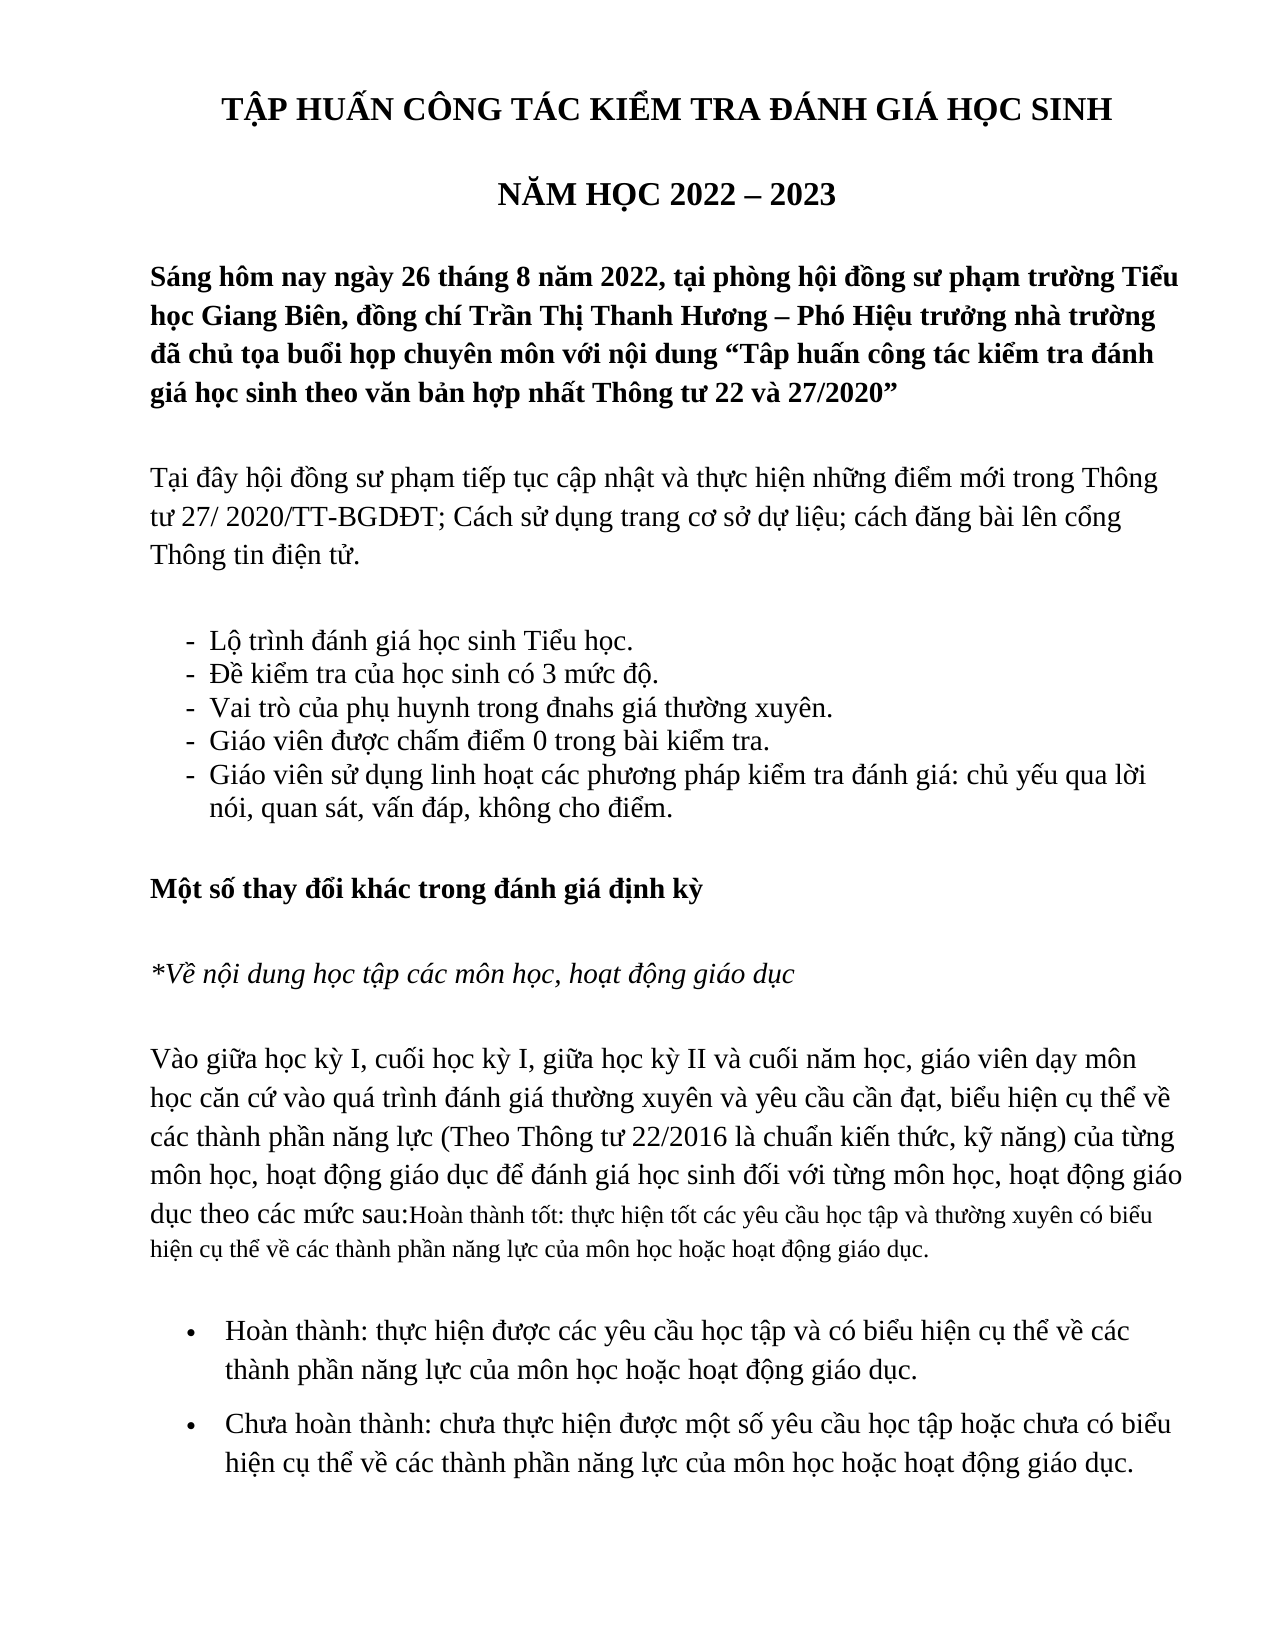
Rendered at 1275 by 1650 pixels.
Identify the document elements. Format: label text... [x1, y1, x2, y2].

text Sáng hôm nay ngày 26 tháng 8 năm 2022, tại phòng hội đồng sư phạm trường Tiểu học Giang Biên, đồng chí Trần Thị Thanh Hương – Phó Hiệu trưởng nhà trường đã chủ tọa buổi họp chuyên môn với nội dung “Tâp huấn công tác kiểm tra đánh giá học sinh theo văn bản hợp nhất Thông tư 22 và 27/2020” [150, 259, 1184, 408]
text Một số thay đổi khác trong đánh giá định kỳ [150, 871, 1184, 904]
list Hoàn thành: thực hiện được các yêu cầu học tập và có biểu hiện cụ thể về các thành phần năng lực của môn học hoặc hoạt động giáo dục. [187, 1313, 1184, 1386]
list Chưa hoàn thành: chưa thực hiện được một số yêu cầu học tập hoặc chưa có biểu hiện cụ thể về các thành phần năng lực của môn học hoặc hoạt động giáo dục. [187, 1406, 1184, 1478]
list Lộ trình đánh giá học sinh Tiểu học. [185, 623, 1184, 656]
list Vai trò của phụ huynh trong đnahs giá thường xuyên. [185, 690, 1184, 723]
text Vào giữa học kỳ I, cuối học kỳ I, giữa học kỳ II và cuối năm học, giáo viên dạy môn học căn cứ vào quá trình đánh giá thường xuyên và yêu cầu cần đạt, biểu hiện cụ thể về các thành phần năng lực (Theo Thông tư 22/2016 là chuẩn kiến thức, kỹ năng) của từng môn học, hoạt động giáo dục để đánh giá học sinh đối với từng môn học, hoạt động giáo dục theo các mức sau:Hoàn thành tốt: thực hiện tốt các yêu cầu học tập và thường xuyên có biểu hiện cụ thể về các thành phần năng lực của môn học hoặc hoạt động giáo dục. [150, 1042, 1184, 1262]
text *Về nội dung học tập các môn học, hoạt động giáo dục [150, 956, 1184, 990]
text NĂM HỌC 2022 – 2023 [150, 174, 1184, 212]
text TẬP HUẤN CÔNG TÁC KIỂM TRA ĐÁNH GIÁ HỌC SINH [150, 89, 1184, 127]
list Giáo viên sử dụng linh hoạt các phương pháp kiểm tra đánh giá: chủ yếu qua lời nói, quan sát, vấn đáp, không cho điểm. [185, 757, 1184, 824]
list Giáo viên được chấm điểm 0 trong bài kiểm tra. [185, 723, 1184, 757]
list Đề kiểm tra của học sinh có 3 mức độ. [185, 656, 1184, 690]
text Tại đây hội đồng sư phạm tiếp tục cập nhật và thực hiện những điểm mới trong Thông tư 27/ 2020/TT-BGDĐT; Cách sử dụng trang cơ sở dự liệu; cách đăng bài lên cổng Thông tin điện tử. [150, 460, 1184, 571]
